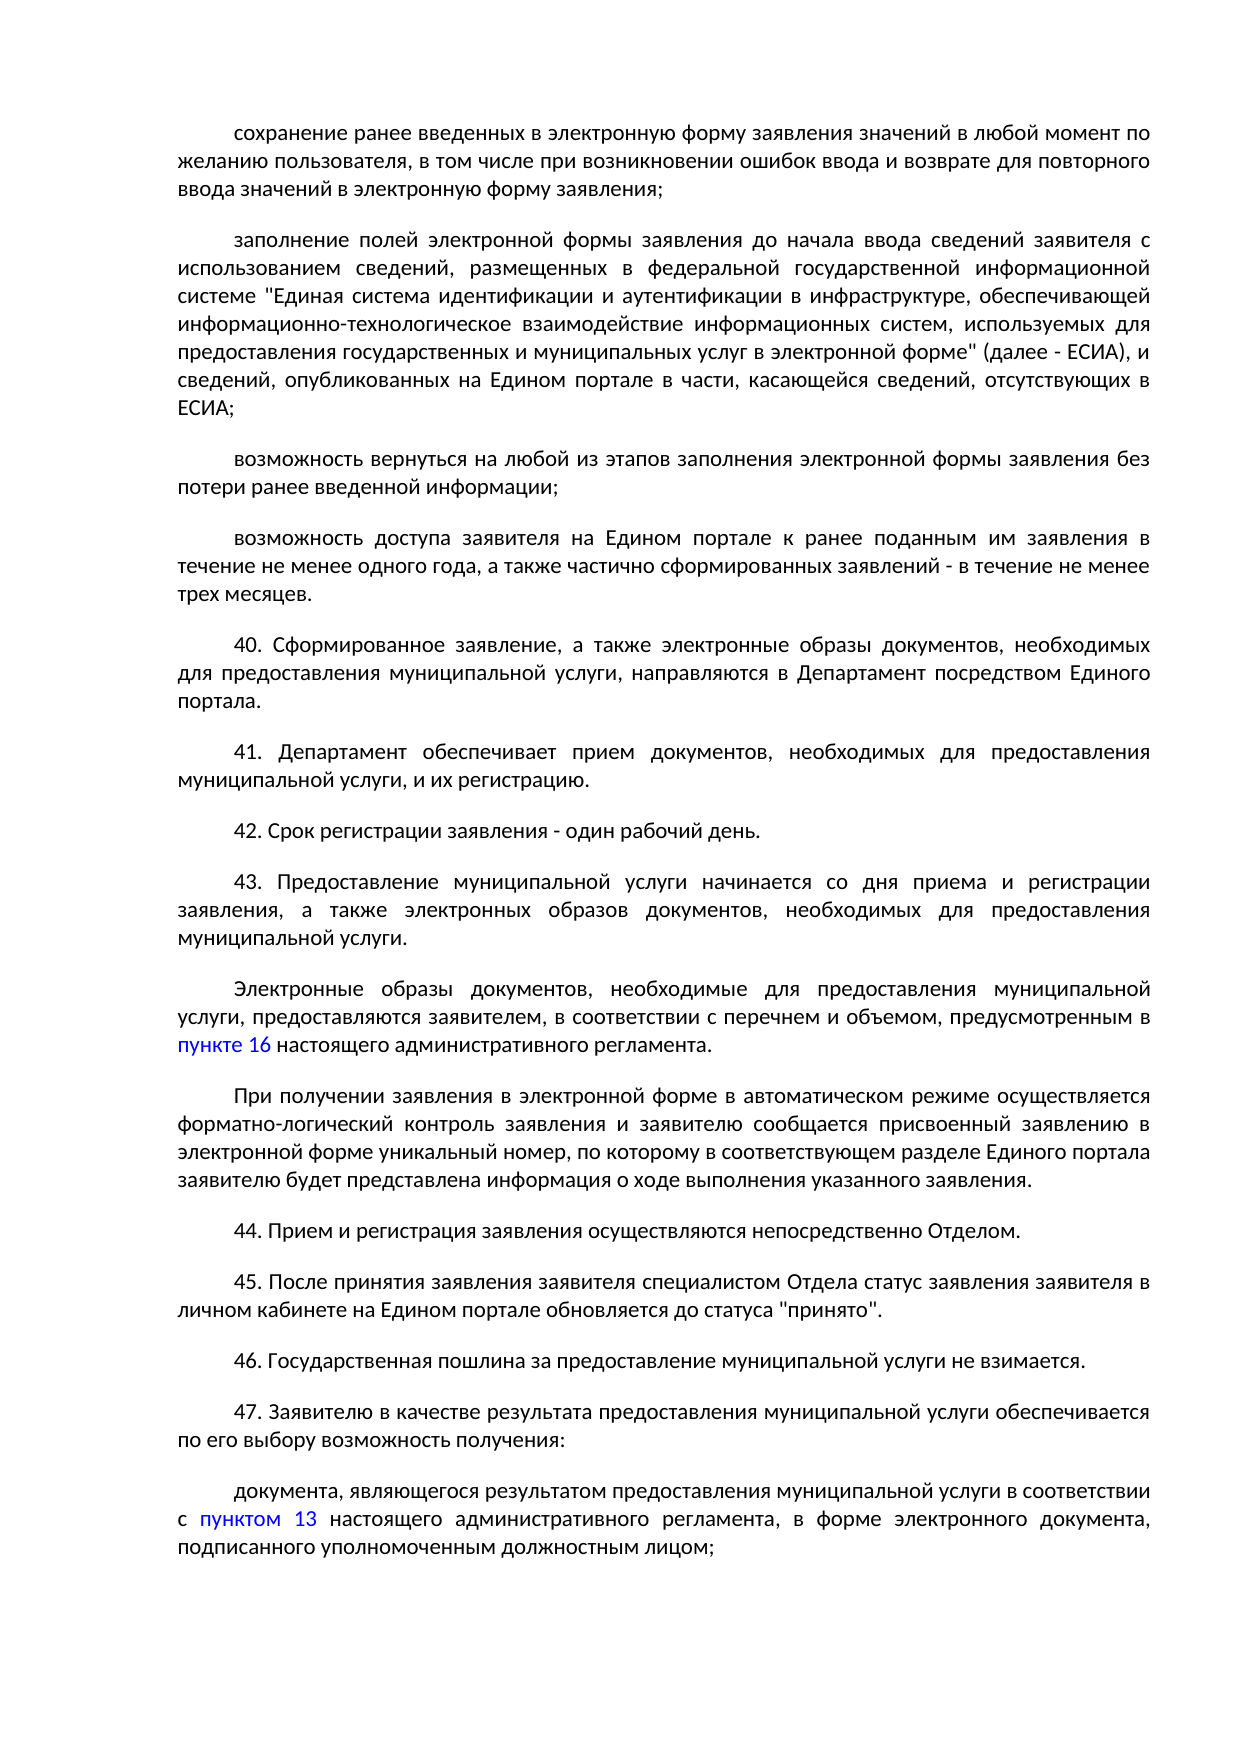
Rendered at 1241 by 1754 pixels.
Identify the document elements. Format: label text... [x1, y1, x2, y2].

text документа, являющегося результатом предоставления муниципальной услуги в соответствии с пунктом 13 настоящего административного регламента, в форме электронного документа, подписанного уполномоченным должностным лицом; [177, 1476, 1152, 1560]
text При получении заявления в электронной форме в автоматическом режиме осуществляется форматно-логический контроль заявления и заявителю сообщается присвоенный заявлению в электронной форме уникальный номер, по которому в соответствующем разделе Единого портала заявителю будет представлена информация о ходе выполнения указанного заявления. [177, 1081, 1152, 1193]
text 44. Прием и регистрация заявления осуществляются непосредственно Отделом. [177, 1216, 1152, 1244]
text сохранение ранее введенных в электронную форму заявления значений в любой момент по желанию пользователя, в том числе при возникновении ошибок ввода и возврате для повторного ввода значений в электронную форму заявления; [177, 118, 1152, 202]
text 40. Сформированное заявление, а также электронные образы документов, необходимых для предоставления муниципальной услуги, направляются в Департамент посредством Единого портала. [177, 630, 1152, 714]
text 43. Предоставление муниципальной услуги начинается со дня приема и регистрации заявления, а также электронных образов документов, необходимых для предоставления муниципальной услуги. [177, 867, 1152, 951]
text возможность доступа заявителя на Едином портале к ранее поданным им заявления в течение не менее одного года, а также частично сформированных заявлений - в течение не менее трех месяцев. [177, 523, 1152, 607]
text 47. Заявителю в качестве результата предоставления муниципальной услуги обеспечивается по его выбору возможность получения: [177, 1397, 1152, 1453]
text возможность вернуться на любой из этапов заполнения электронной формы заявления без потери ранее введенной информации; [177, 444, 1152, 500]
text 42. Срок регистрации заявления - один рабочий день. [177, 816, 1152, 844]
text Электронные образы документов, необходимые для предоставления муниципальной услуги, предоставляются заявителем, в соответствии с перечнем и объемом, предусмотренным в пункте 16 настоящего административного регламента. [177, 974, 1152, 1058]
text заполнение полей электронной формы заявления до начала ввода сведений заявителя с использованием сведений, размещенных в федеральной государственной информационной системе "Единая система идентификации и аутентификации в инфраструктуре, обеспечивающей информационно-технологическое взаимодействие информационных систем, используемых для предоставления государственных и муниципальных услуг в электронной форме" (далее - ЕСИА), и сведений, опубликованных на Едином портале в части, касающейся сведений, отсутствующих в ЕСИА; [177, 225, 1152, 421]
text 41. Департамент обеспечивает прием документов, необходимых для предоставления муниципальной услуги, и их регистрацию. [177, 737, 1152, 793]
text 45. После принятия заявления заявителя специалистом Отдела статус заявления заявителя в личном кабинете на Едином портале обновляется до статуса "принято". [177, 1267, 1152, 1323]
text 46. Государственная пошлина за предоставление муниципальной услуги не взимается. [177, 1346, 1152, 1374]
